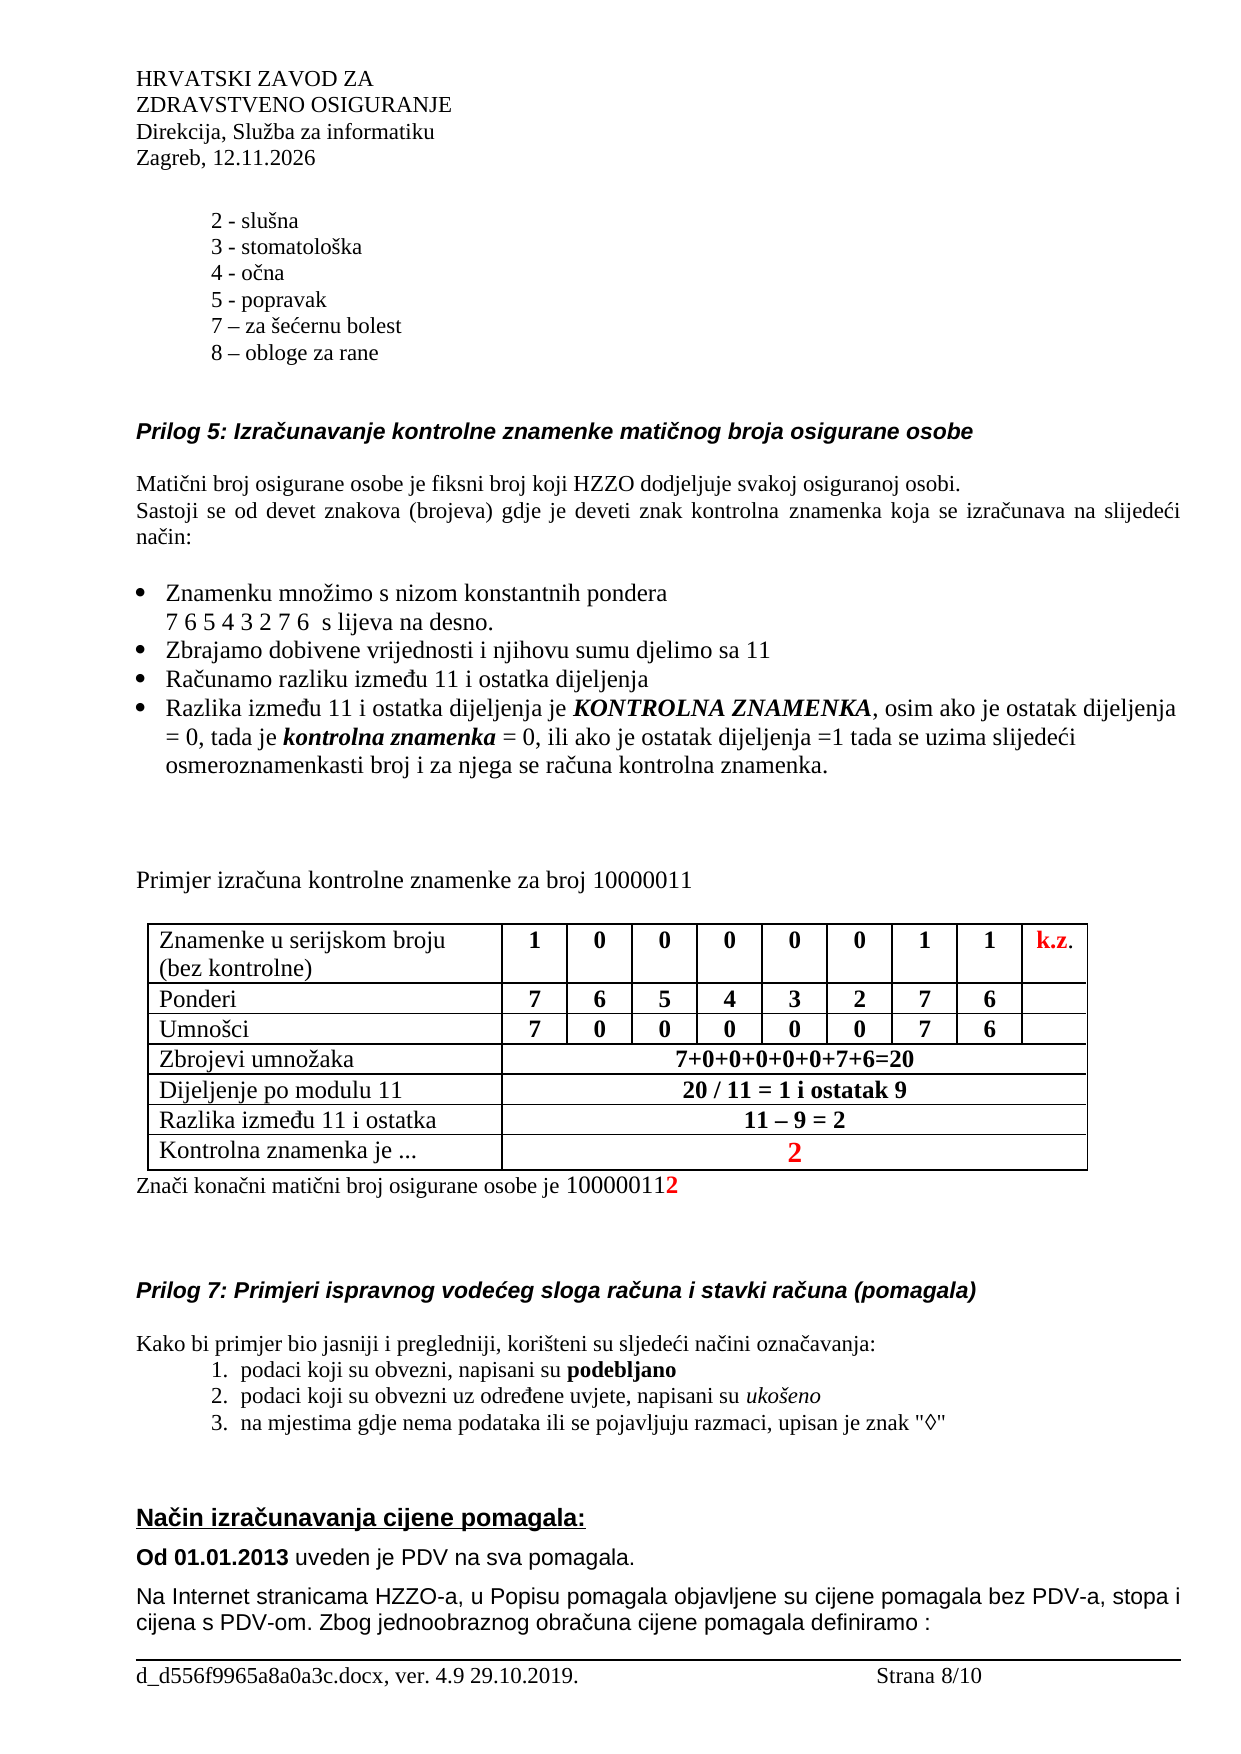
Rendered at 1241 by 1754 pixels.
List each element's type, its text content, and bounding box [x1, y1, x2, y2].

text 3 - stomatološka [211, 233, 1181, 259]
table_cell 0 [763, 1014, 826, 1043]
list Zbrajamo dobivene vrijednosti i njihovu sumu djelimo sa 11 [136, 636, 1181, 664]
text Znači konačni matični broj osigurane osobe je 100000112 [136, 1170, 1181, 1199]
subtitle Na Internet stranicama HZZO-a, u Popisu pomagala objavljene su cijene pomagala bez PDV-a, stopa i cijena s PDV-om. Zbog jednoobraznog obračuna cijene pomagala definiramo : [136, 1583, 1181, 1635]
table_cell [1023, 982, 1087, 1012]
list Razlika između 11 i ostatka dijeljenja je KONTROLNA ZNAMENKA, osim ako je ostatak dijeljenja = 0, tada je kontrolna znamenka = 0, ili ako je ostatak dijeljenja =1 tada se uzima slijedeći osmeroznamenkasti broj i za njega se računa kontrolna znamenka. [136, 693, 1181, 779]
list Računamo razliku između 11 i ostatka dijeljenja [136, 664, 1181, 693]
table_cell 7 [503, 1014, 566, 1043]
table_cell 11 – 9 = 2 [503, 1104, 1087, 1134]
list 7 6 5 4 3 2 7 6 s lijeva na desno. [165, 607, 1181, 636]
table_cell Umnošci [149, 1014, 501, 1043]
table_cell 3 [763, 984, 826, 1012]
table_header Znamenke u serijskom broju (bez kontrolne) [149, 925, 501, 982]
table_cell 7+0+0+0+0+0+7+6=20 [503, 1043, 1087, 1073]
table_header 0 [633, 925, 696, 982]
subtitle Prilog 7: Primjeri ispravnog vodećeg sloga računa i stavki računa (pomagala) [136, 1277, 1181, 1303]
table_cell 7 [893, 1014, 956, 1043]
list podaci koji su obvezni, napisani su podebljano [211, 1356, 1181, 1382]
subtitle Način izračunavanja cijene pomagala: [136, 1503, 1181, 1531]
table_cell 2 [828, 984, 891, 1012]
table_cell Ponderi [149, 984, 501, 1012]
subtitle Od 01.01.2013 uveden je PDV na sva pomagala. [136, 1544, 1181, 1570]
text 5 - popravak [211, 286, 1181, 312]
text Primjer izračuna kontrolne znamenke za broj 10000011 [136, 866, 1181, 894]
table_cell 7 [893, 984, 956, 1012]
table_cell 0 [568, 1014, 631, 1043]
table_header 0 [568, 925, 631, 982]
table_cell Zbrojevi umnožaka [149, 1045, 501, 1073]
table_cell 5 [633, 984, 696, 1012]
table_cell 0 [828, 1014, 891, 1043]
table_cell 20 / 11 = 1 i ostatak 9 [503, 1073, 1087, 1103]
table_header 0 [828, 925, 891, 982]
text Sastoji se od devet znakova (brojeva) gdje je deveti znak kontrolna znamenka koja se izračunava na slijedeći način: [136, 497, 1181, 549]
text 4 - očna [211, 259, 1181, 286]
text Kako bi primjer bio jasniji i pregledniji, korišteni su sljedeći načini označavanja: [136, 1329, 1181, 1356]
table_cell 0 [633, 1014, 696, 1043]
table_cell 6 [958, 1014, 1021, 1043]
table_header 1 [958, 925, 1021, 982]
table_cell Razlika između 11 i ostatka [149, 1105, 501, 1134]
table_header 1 [893, 925, 956, 982]
table_header 0 [698, 925, 761, 982]
text Matični broj osigurane osobe je fiksni broj koji HZZO dodjeljuje svakoj osiguranoj osobi. [136, 470, 1181, 497]
table_cell 6 [568, 984, 631, 1012]
table_header 1 [503, 925, 566, 982]
table_cell 7 [503, 984, 566, 1012]
table_cell 0 [698, 1014, 761, 1043]
list Znamenku množimo s nizom konstantnih pondera [136, 578, 1181, 607]
text 8 – obloge za rane [211, 338, 1181, 365]
list na mjestima gdje nema podataka ili se pojavljuju razmaci, upisan je znak "" [211, 1409, 1181, 1435]
table_cell Dijeljenje po modulu 11 [149, 1075, 501, 1103]
table_cell 6 [958, 984, 1021, 1012]
text 2 - slušna [211, 207, 1181, 233]
table_header 0 [763, 925, 826, 982]
list podaci koji su obvezni uz određene uvjete, napisani su ukošeno [211, 1382, 1181, 1409]
table_cell 2 [503, 1134, 1087, 1169]
text 7 – za šećernu bolest [211, 312, 1181, 338]
table_header k.z. [1023, 925, 1087, 982]
table_cell Kontrolna znamenka je ... [149, 1135, 501, 1169]
table_cell [1023, 1013, 1087, 1043]
text Prilog 5: Izračunavanje kontrolne znamenke matičnog broja osigurane osobe [136, 418, 1181, 444]
table_cell 4 [698, 984, 761, 1012]
